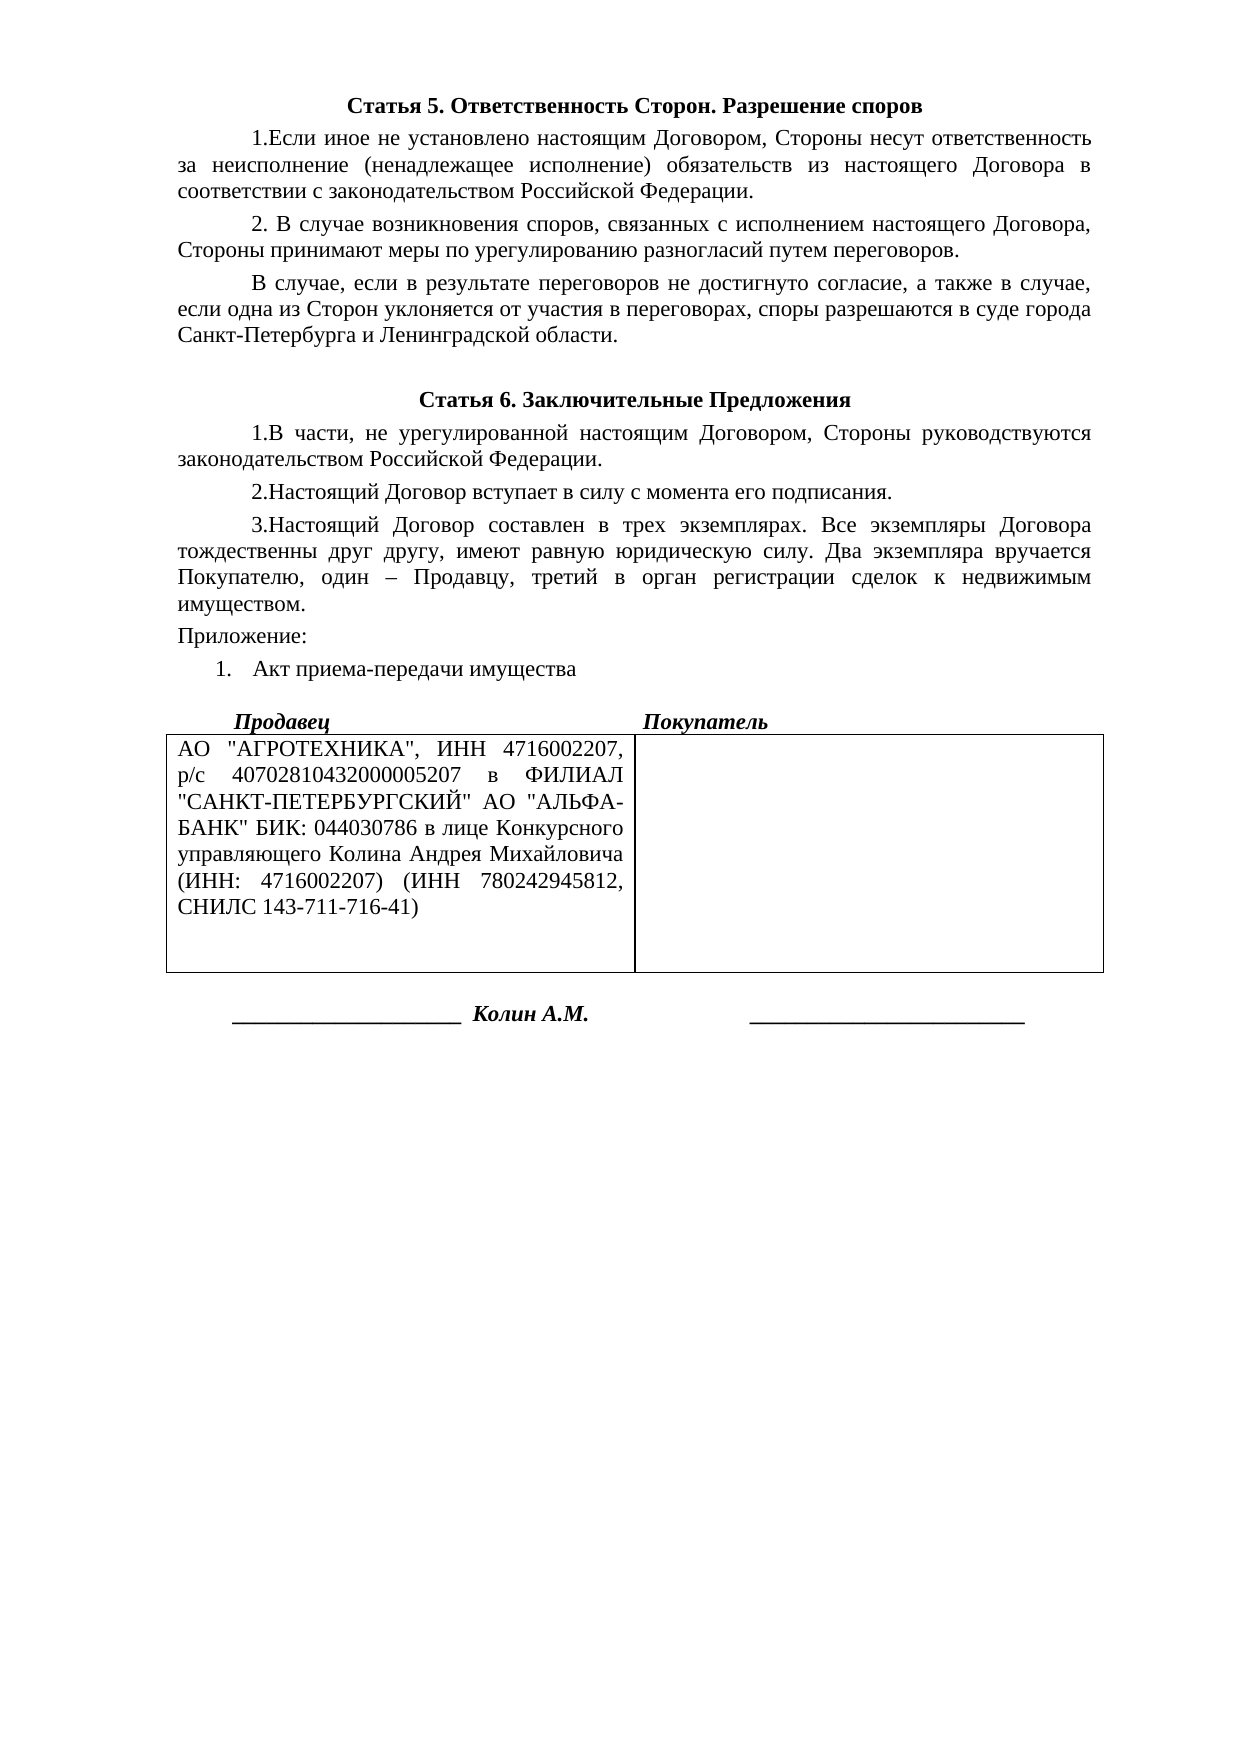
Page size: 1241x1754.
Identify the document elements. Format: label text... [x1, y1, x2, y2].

text Статья 5. Ответственность Сторон. Разрешение споров [177, 92, 1093, 118]
text Статья 6. Заключительные Предложения [177, 387, 1093, 413]
text В случае, если в результате переговоров не достигнуто согласие, а также в случае, если одна из Сторон уклоняется от участия в переговорах, споры разрешаются в суде города Санкт-Петербурга и Ленинградской области. [177, 269, 1093, 348]
text 3.Настоящий Договор составлен в трех экземплярах. Все экземпляры Договора тождественны друг другу, имеют равную юридическую силу. Два экземпляра вручается Покупателю, один – Продавцу, третий в орган регистрации сделок к недвижимым имуществом. [177, 511, 1093, 616]
text 1.В части, не урегулированной настоящим Договором, Стороны руководствуются законодательством Российской Федерации. [177, 419, 1093, 472]
text ____________________ Колин А.М. ________________________ [177, 1000, 1093, 1026]
text 2. В случае возникновения споров, связанных с исполнением настоящего Договора, Стороны принимают меры по урегулированию разногласий путем переговоров. [177, 210, 1093, 262]
text 1.Если иное не установлено настоящим Договором, Стороны несут ответственность за неисполнение (ненадлежащее исполнение) обязательств из настоящего Договора в соответствии с законодательством Российской Федерации. [177, 124, 1093, 203]
table_header АО "АГРОТЕХНИКА", ИНН 4716002207, р/с 40702810432000005207 в ФИЛИАЛ "САНКТ-ПЕТЕРБУРГСКИЙ" АО "АЛЬФА-БАНК" БИК: 044030786 в лице Конкурсного управляющего Колина Андрея Михайловича (ИНН: 4716002207) (ИНН 780242945812, СНИЛС 143-711-716-41) [167, 735, 634, 972]
list Акт приема-передачи имущества [215, 655, 1093, 681]
table_header [636, 735, 1103, 972]
text Продавец Покупатель [177, 708, 1093, 734]
text Приложение: [177, 622, 1093, 649]
text 2.Настоящий Договор вступает в силу с момента его подписания. [177, 478, 1093, 504]
